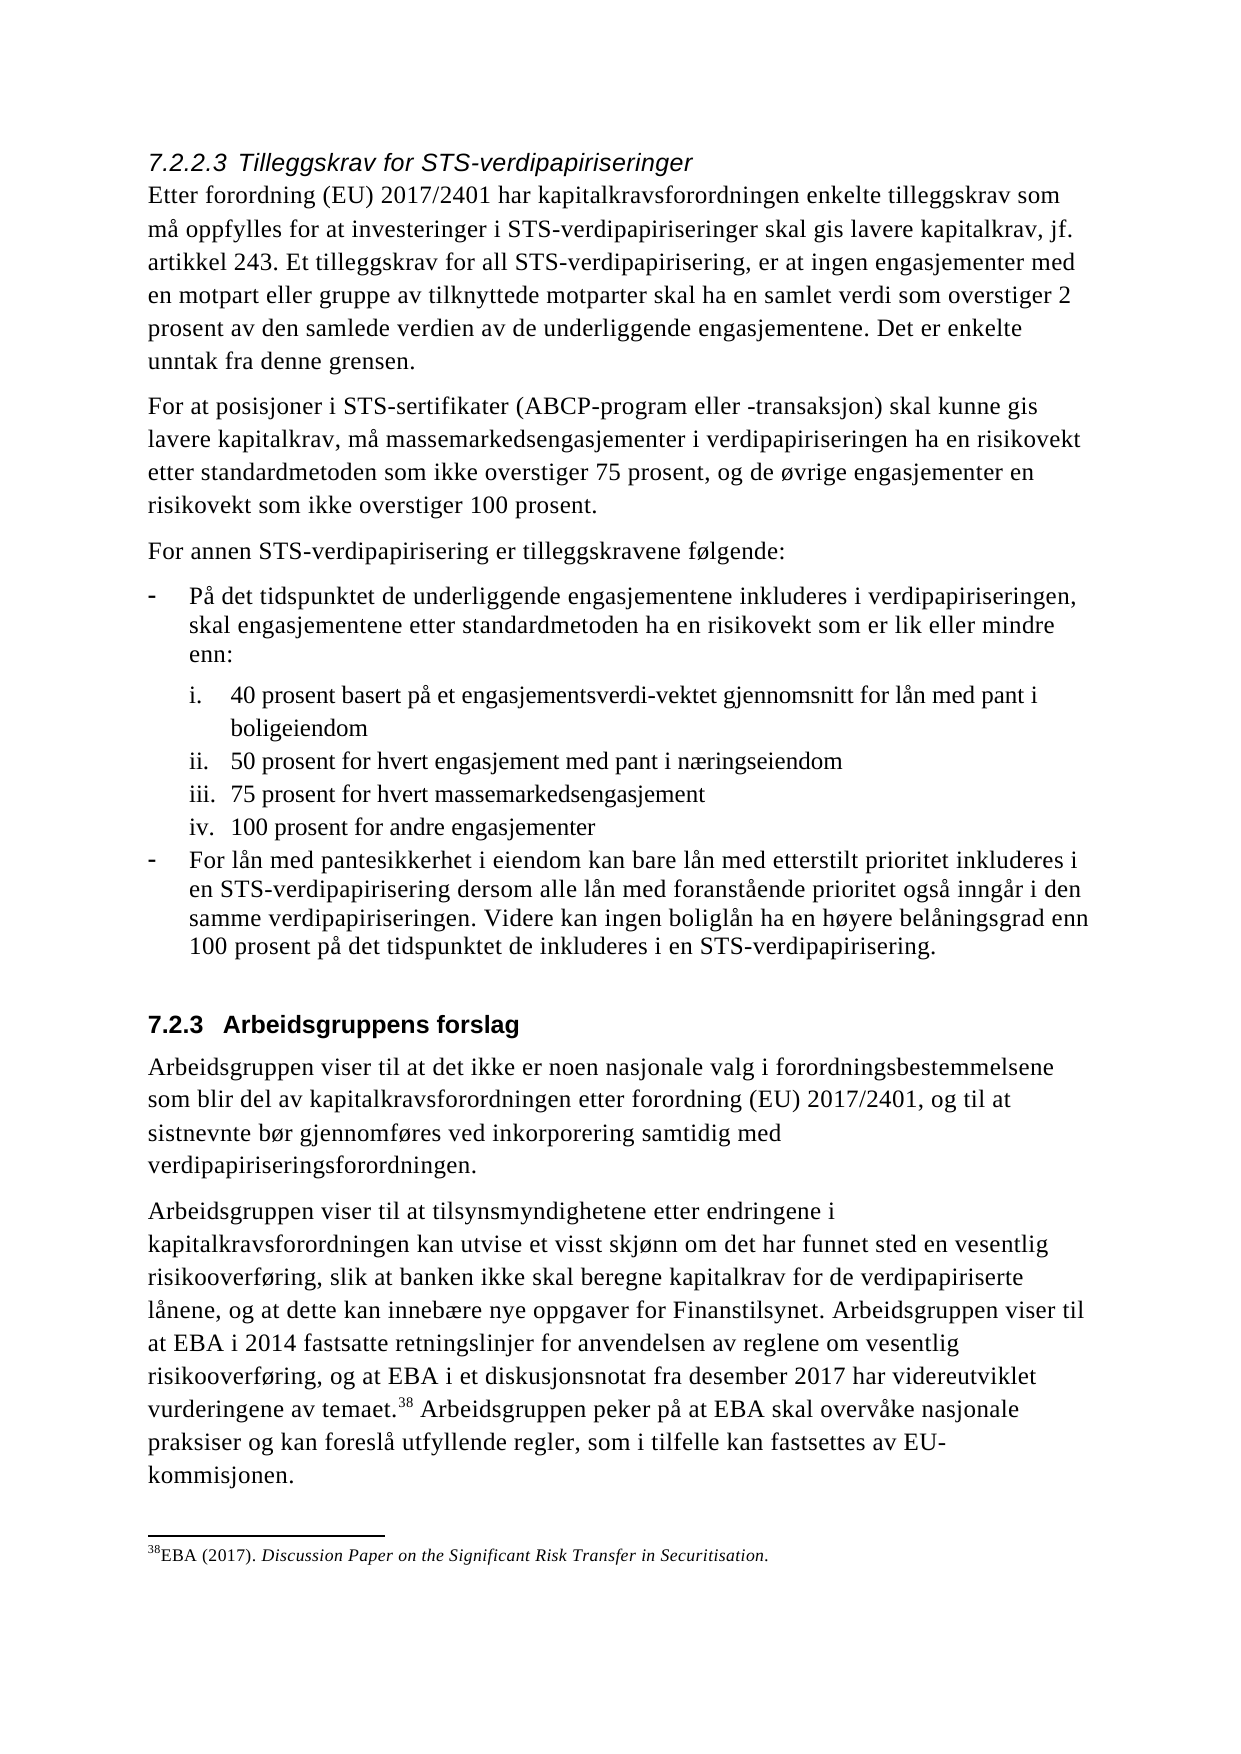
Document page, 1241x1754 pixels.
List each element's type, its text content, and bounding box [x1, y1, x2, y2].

text For at posisjoner i STS-sertifikater (ABCP-program eller -transaksjon) skal kunne gis lavere kapitalkrav, må massemarkedsengasjementer i verdipapiriseringen ha en risikovekt etter standardmetoden som ikke overstiger 75 prosent, og de øvrige engasjementer en risikovekt som ikke overstiger 100 prosent. [148, 391, 1093, 519]
subtitle Tilleggskrav for STS-verdipapiriseringer [148, 148, 1093, 176]
list i. 40 prosent basert på et engasjementsverdi-vektet gjennomsnitt for lån med pant i boligeiendom [189, 680, 1093, 742]
text Arbeidsgruppen viser til at tilsynsmyndighetene etter endringene i kapitalkravsforordningen kan utvise et visst skjønn om det har funnet sted en vesentlig risikooverføring, slik at banken ikke skal beregne kapitalkrav for de verdipapiriserte lånene, og at dette kan innebære nye oppgaver for Finanstilsynet. Arbeidsgruppen viser til at EBA i 2014 fastsatte retningslinjer for anvendelsen av reglene om vesentlig risikooverføring, og at EBA i et diskusjonsnotat fra desember 2017 har videreutviklet vurderingene av temaet. Arbeidsgruppen peker på at EBA skal overvåke nasjonale praksiser og kan foreslå utfyllende regler, som i tilfelle kan fastsettes av EU-kommisjonen. [148, 1196, 1093, 1489]
text Arbeidsgruppen viser til at det ikke er noen nasjonale valg i forordningsbestemmelsene som blir del av kapitalkravsforordningen etter forordning (EU) 2017/2401, og til at sistnevnte bør gjennomføres ved inkorporering samtidig med verdipapiriseringsforordningen. [148, 1052, 1093, 1179]
text Etter forordning (EU) 2017/2401 har kapitalkravsforordningen enkelte tilleggskrav som må oppfylles for at investeringer i STS-verdipapiriseringer skal gis lavere kapitalkrav, jf. artikkel 243. Et tilleggskrav for all STS-verdipapirisering, er at ingen engasjementer med en motpart eller gruppe av tilknyttede motparter skal ha en samlet verdi som overstiger 2 prosent av den samlede verdien av de underliggende engasjementene. Det er enkelte unntak fra denne grensen. [148, 181, 1093, 374]
list For lån med pantesikkerhet i eiendom kan bare lån med etterstilt prioritet inkluderes i en STS-verdipapirisering dersom alle lån med foranstående prioritet også inngår i den samme verdipapiriseringen. Videre kan ingen boliglån ha en høyere belåningsgrad enn 100 prosent på det tidspunktet de inkluderes i en STS-verdipapirisering. [148, 845, 1093, 960]
list iv. 100 prosent for andre engasjementer [189, 812, 1093, 841]
list iii. 75 prosent for hvert massemarkedsengasjement [189, 779, 1093, 808]
list ii. 50 prosent for hvert engasjement med pant i næringseiendom [189, 746, 1093, 775]
subtitle Arbeidsgruppens forslag [148, 1010, 1093, 1039]
text For annen STS-verdipapirisering er tilleggskravene følgende: [148, 536, 1093, 564]
list På det tidspunktet de underliggende engasjementene inkluderes i verdipapiriseringen, skal engasjementene etter standardmetoden ha en risikovekt som er lik eller mindre enn: [148, 581, 1093, 668]
